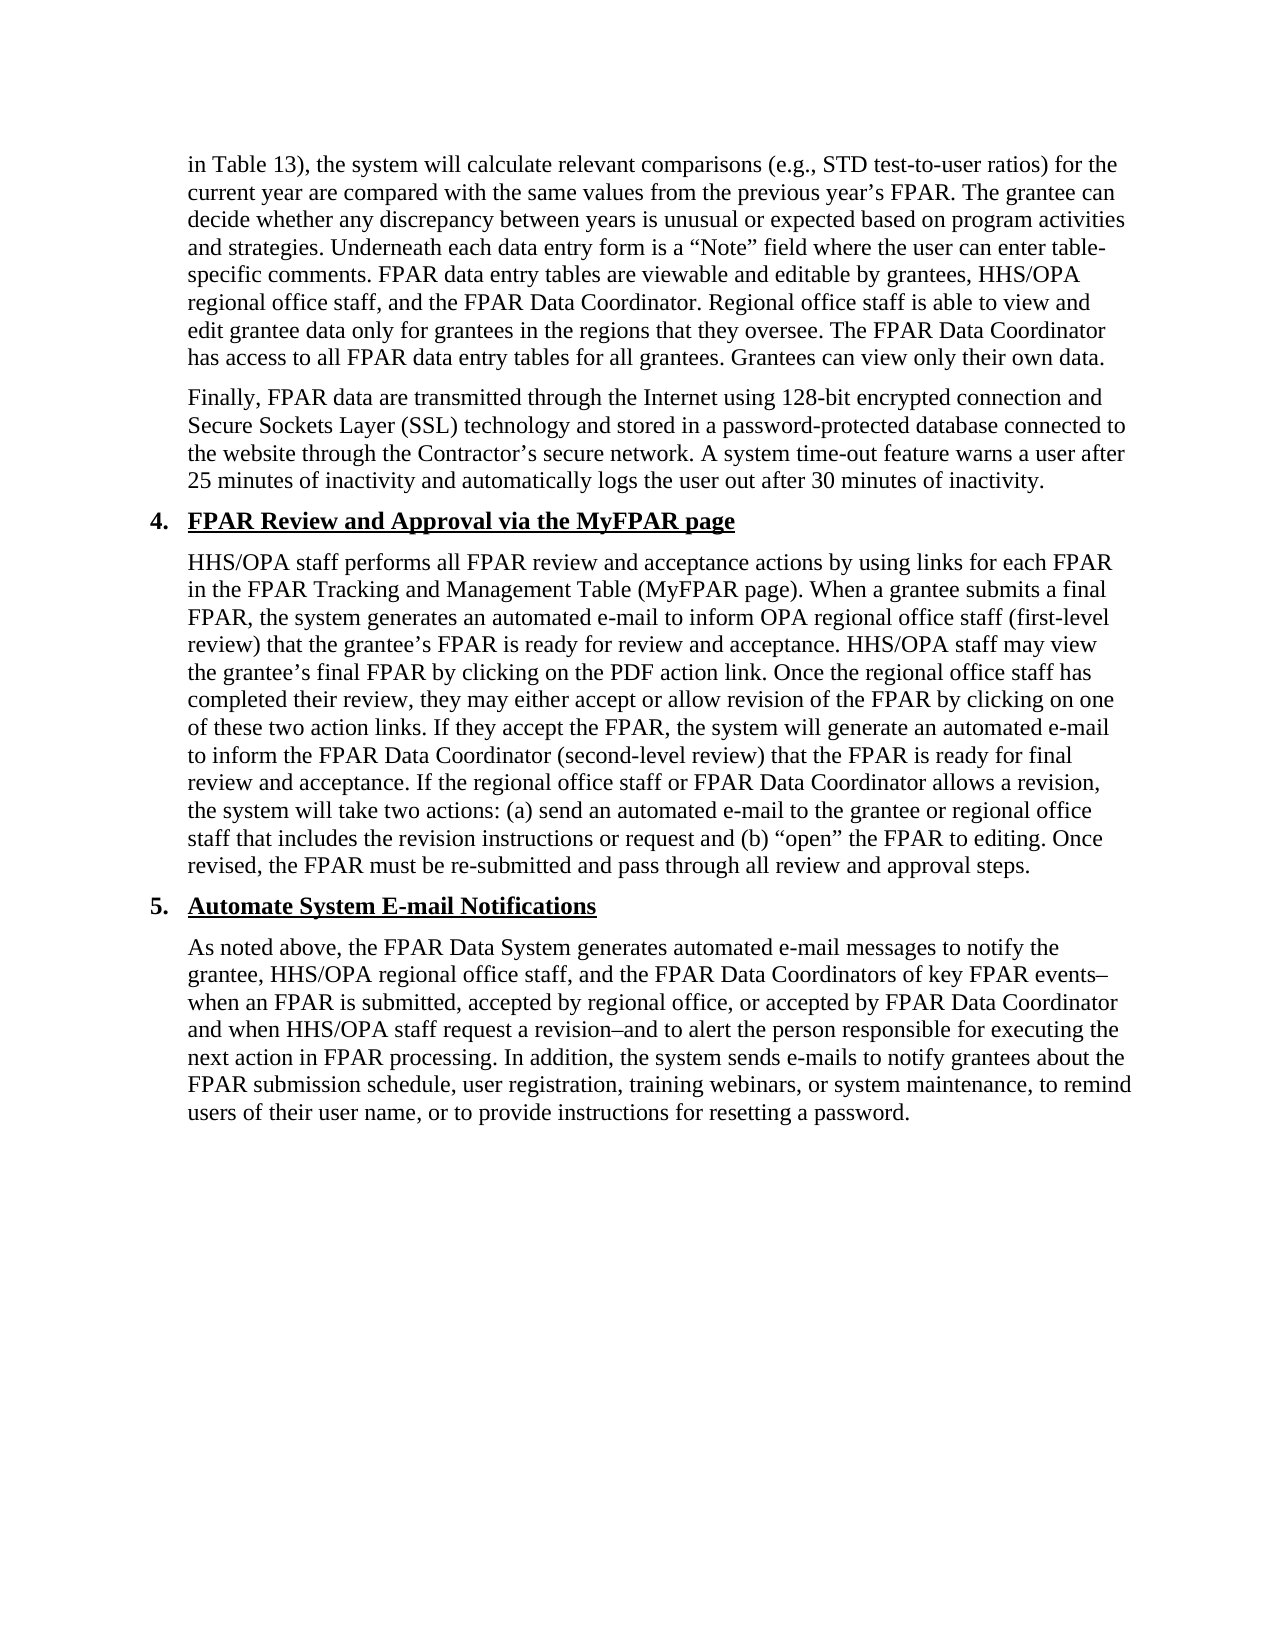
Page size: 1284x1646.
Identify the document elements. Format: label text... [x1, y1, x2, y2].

list FPAR Review and Approval via the MyFPAR page [150, 506, 1133, 535]
list Automate System E-mail Notifications [150, 891, 1133, 920]
text HHS/OPA staff performs all FPAR review and acceptance actions by using links for each FPAR in the FPAR Tracking and Management Table (MyFPAR page). When a grantee submits a final FPAR, the system generates an automated e-mail to inform OPA regional office staff (first-level review) that the grantee’s FPAR is ready for review and acceptance. HHS/OPA staff may view the grantee’s final FPAR by clicking on the PDF action link. Once the regional office staff has completed their review, they may either accept or allow revision of the FPAR by clicking on one of these two action links. If they accept the FPAR, the system will generate an automated e-mail to inform the FPAR Data Coordinator (second-level review) that the FPAR is ready for final review and acceptance. If the regional office staff or FPAR Data Coordinator allows a revision, the system will take two actions: (a) send an automated e-mail to the grantee or regional office staff that includes the revision instructions or request and (b) “open” the FPAR to editing. Once revised, the FPAR must be re-submitted and pass through all review and approval steps. [187, 547, 1133, 879]
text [187, 150, 1133, 371]
text Finally, FPAR data are transmitted through the Internet using 128-bit encrypted connection and Secure Sockets Layer (SSL) technology and stored in a password-protected database connected to the website through the Contractor’s secure network. A system time-out feature warns a user after 25 minutes of inactivity and automatically logs the user out after 30 minutes of inactivity. [187, 383, 1133, 494]
text As noted above, the FPAR Data System generates automated e-mail messages to notify the grantee, HHS/OPA regional office staff, and the FPAR Data Coordinators of key FPAR events–when an FPAR is submitted, accepted by regional office, or accepted by FPAR Data Coordinator and when HHS/OPA staff request a revision–and to alert the person responsible for executing the next action in FPAR processing. In addition, the system sends e-mails to notify grantees about the FPAR submission schedule, user registration, training webinars, or system maintenance, to remind users of their user name, or to provide instructions for resetting a password. [187, 932, 1133, 1126]
